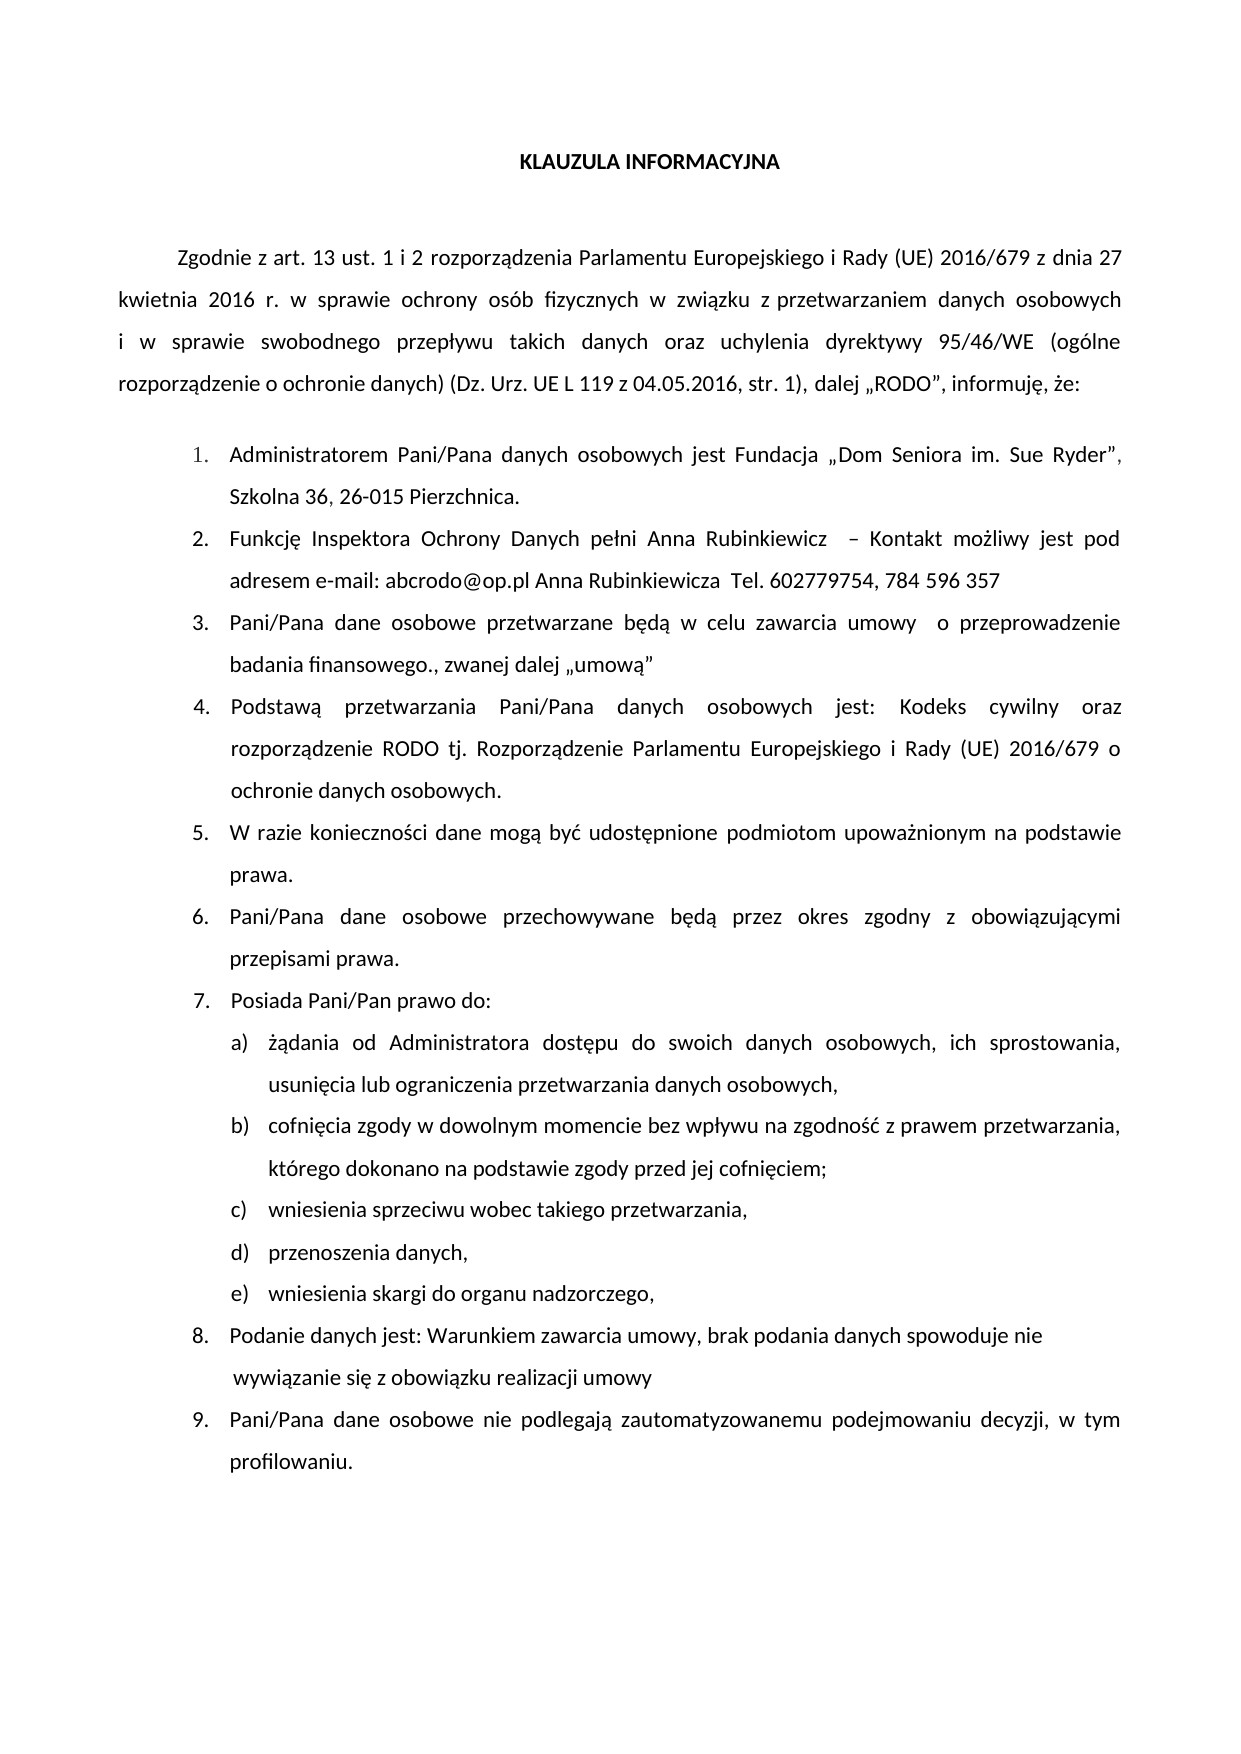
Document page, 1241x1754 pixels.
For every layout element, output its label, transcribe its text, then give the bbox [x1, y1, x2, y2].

list wniesienia skargi do organu nadzorczego, [231, 1279, 1122, 1308]
list żądania od Administratora dostępu do swoich danych osobowych, ich sprostowania, usunięcia lub ograniczenia przetwarzania danych osobowych, [231, 1028, 1122, 1098]
list cofnięcia zgody w dowolnym momencie bez wpływu na zgodność z prawem przetwarzania, którego dokonano na podstawie zgody przed jej cofnięciem; [231, 1112, 1122, 1182]
text Zgodnie z art. 13 ust. 1 i 2 rozporządzenia Parlamentu Europejskiego i Rady (UE) 2016/679 z dnia 27 kwietnia 2016 r. w sprawie ochrony osób fizycznych w związku z przetwarzaniem danych osobowych i w sprawie swobodnego przepływu takich danych oraz uchylenia dyrektywy 95/46/WE (ogólne rozporządzenie o ochronie danych) (Dz. Urz. UE L 119 z 04.05.2016, str. 1), dalej „RODO”, informuję, że: [118, 243, 1122, 397]
list Posiada Pani/Pan prawo do: [193, 986, 1122, 1014]
list Pani/Pana dane osobowe przechowywane będą przez okres zgodny z obowiązującymi przepisami prawa. [192, 902, 1122, 972]
text KLAUZULA INFORMACYJNA [118, 147, 1122, 175]
list Administratorem Pani/Pana danych osobowych jest Fundacja „Dom Seniora im. Sue Ryder”, Szkolna 36, 26-015 Pierzchnica. [192, 440, 1122, 510]
text wywiązanie się z obowiązku realizacji umowy [192, 1363, 1122, 1392]
list Podstawą przetwarzania Pani/Pana danych osobowych jest: Kodeks cywilny oraz rozporządzenie RODO tj. Rozporządzenie Parlamentu Europejskiego i Rady (UE) 2016/679 o ochronie danych osobowych. [193, 692, 1122, 804]
list Funkcję Inspektora Ochrony Danych pełni Anna Rubinkiewicz – Kontakt możliwy jest pod adresem e-mail: abcrodo@op.pl Anna Rubinkiewicza Tel. 602779754, 784 596 357 [192, 524, 1122, 594]
list W razie konieczności dane mogą być udostępnione podmiotom upoważnionym na podstawie prawa. [192, 818, 1122, 888]
list wniesienia sprzeciwu wobec takiego przetwarzania, [231, 1196, 1122, 1224]
list Pani/Pana dane osobowe nie podlegają zautomatyzowanemu podejmowaniu decyzji, w tym profilowaniu. [192, 1406, 1122, 1476]
list Pani/Pana dane osobowe przetwarzane będą w celu zawarcia umowy o przeprowadzenie badania finansowego., zwanej dalej „umową” [192, 608, 1122, 678]
list Podanie danych jest: Warunkiem zawarcia umowy, brak podania danych spowoduje nie [192, 1322, 1122, 1349]
list przenoszenia danych, [231, 1238, 1122, 1266]
